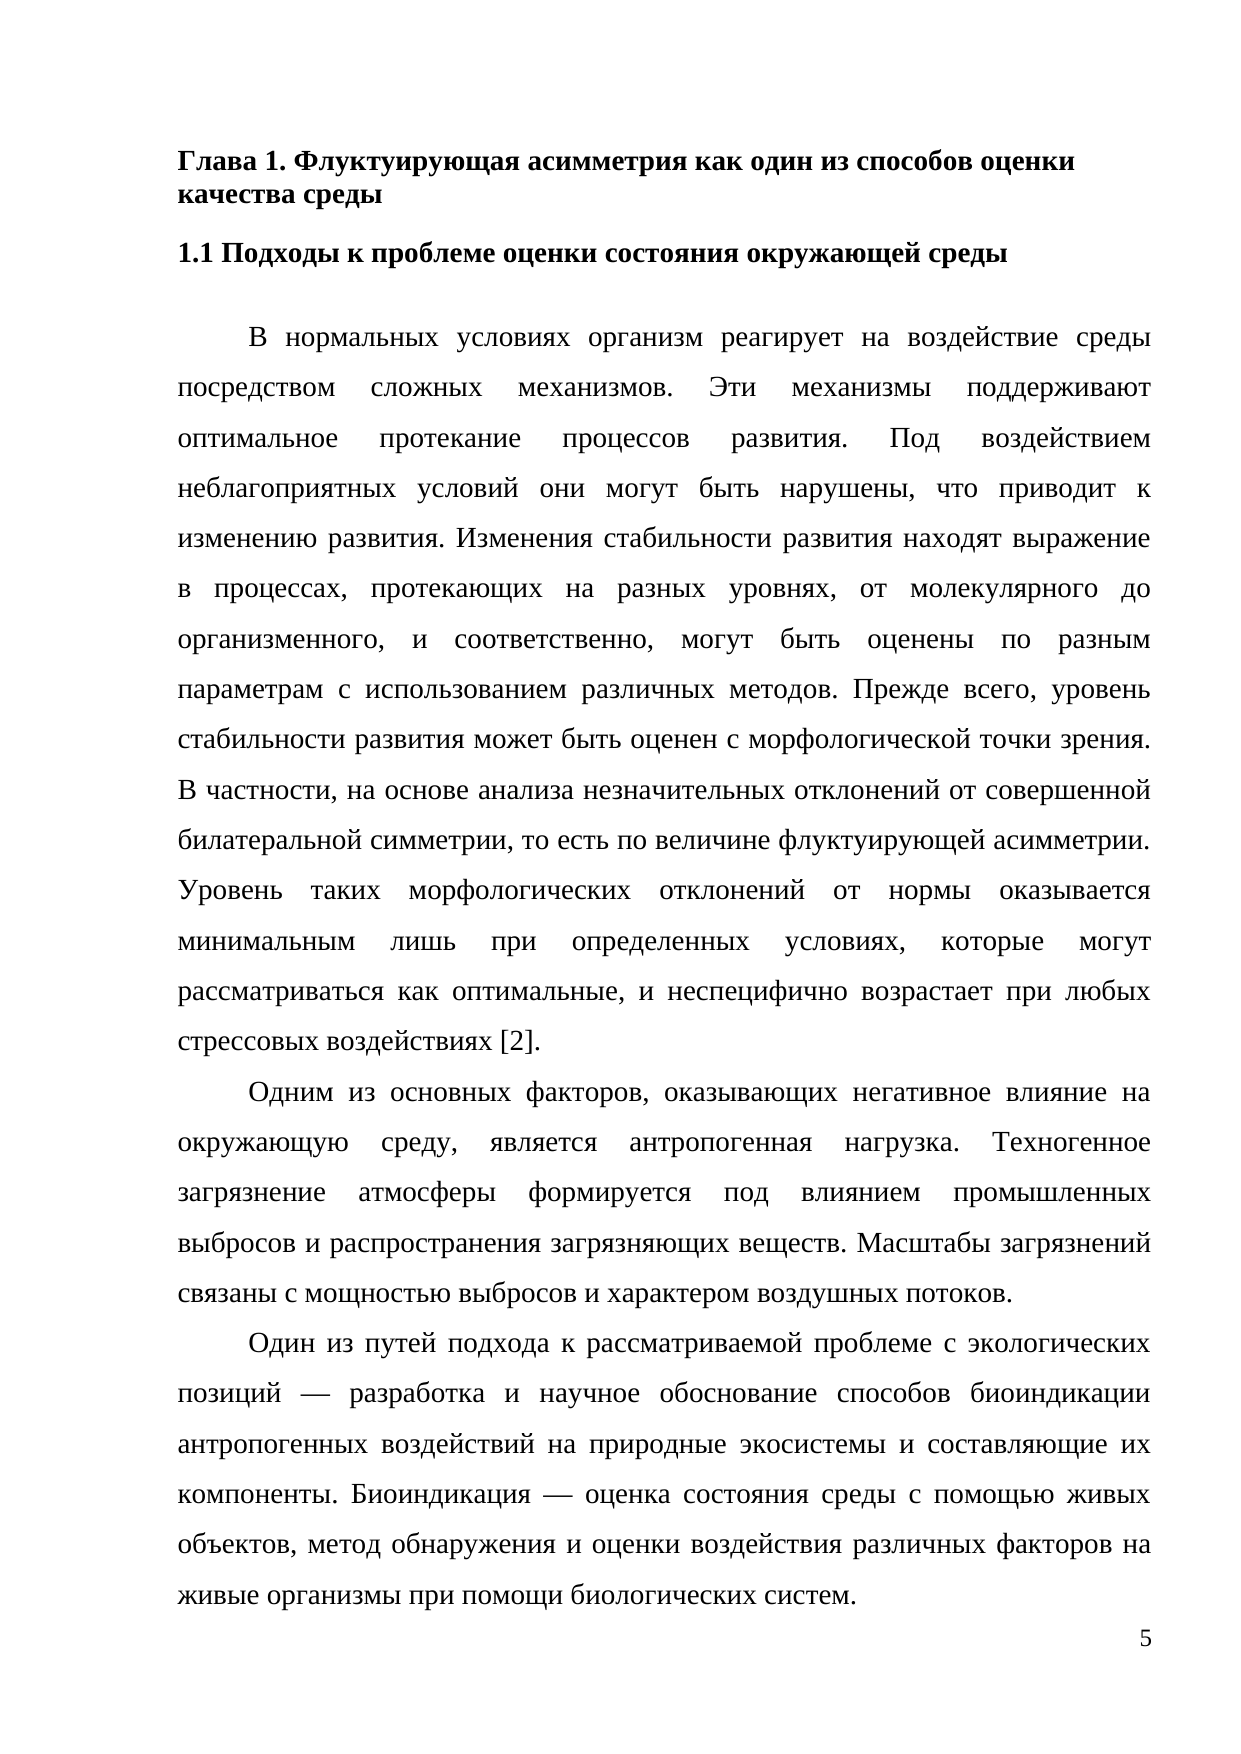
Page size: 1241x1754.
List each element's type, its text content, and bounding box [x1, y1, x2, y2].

subtitle 1.1 Подходы к проблеме оценки состояния окружающей среды [177, 235, 1152, 269]
text Одним из основных факторов, оказывающих негативное влияние на окружающую среду, является антропогенная нагрузка. Техногенное загрязнение атмосферы формируется под влиянием промышленных выбросов и распространения загрязняющих веществ. Масштабы загрязнений связаны с мощностью выбросов и характером воздушных потоков. [177, 1074, 1152, 1308]
subtitle Глава 1. Флуктуирующая асимметрия как один из способов оценки качества среды [177, 143, 1152, 210]
text В нормальных условиях организм реагирует на воздействие среды посредством сложных механизмов. Эти механизмы поддерживают оптимальное протекание процессов развития. Под воздействием неблагоприятных условий они могут быть нарушены, что приводит к изменению развития. Изменения стабильности развития находят выражение в процессах, протекающих на разных уровнях, от молекулярного до организменного, и соответственно, могут быть оценены по разным параметрам с использованием различных методов. Прежде всего, уровень стабильности развития может быть оценен с морфологической точки зрения. В частности, на основе анализа незначительных отклонений от совершенной билатеральной симметрии, то есть по величине флуктуирующей асимметрии. Уровень таких морфологических отклонений от нормы оказывается минимальным лишь при определенных условиях, которые могут рассматриваться как оптимальные, и неспецифично возрастает при любых стрессовых воздействиях [2]. [177, 319, 1152, 1057]
text Один из путей подхода к рассматриваемой проблеме с экологических позиций — разработка и научное обоснование способов биоиндикации антропогенных воздействий на природные экосистемы и составляющие их компоненты. Биоиндикация — оценка состояния среды с помощью живых объектов, метод обнаружения и оценки воздействия различных факторов на живые организмы при помощи биологических систем. [177, 1325, 1152, 1610]
